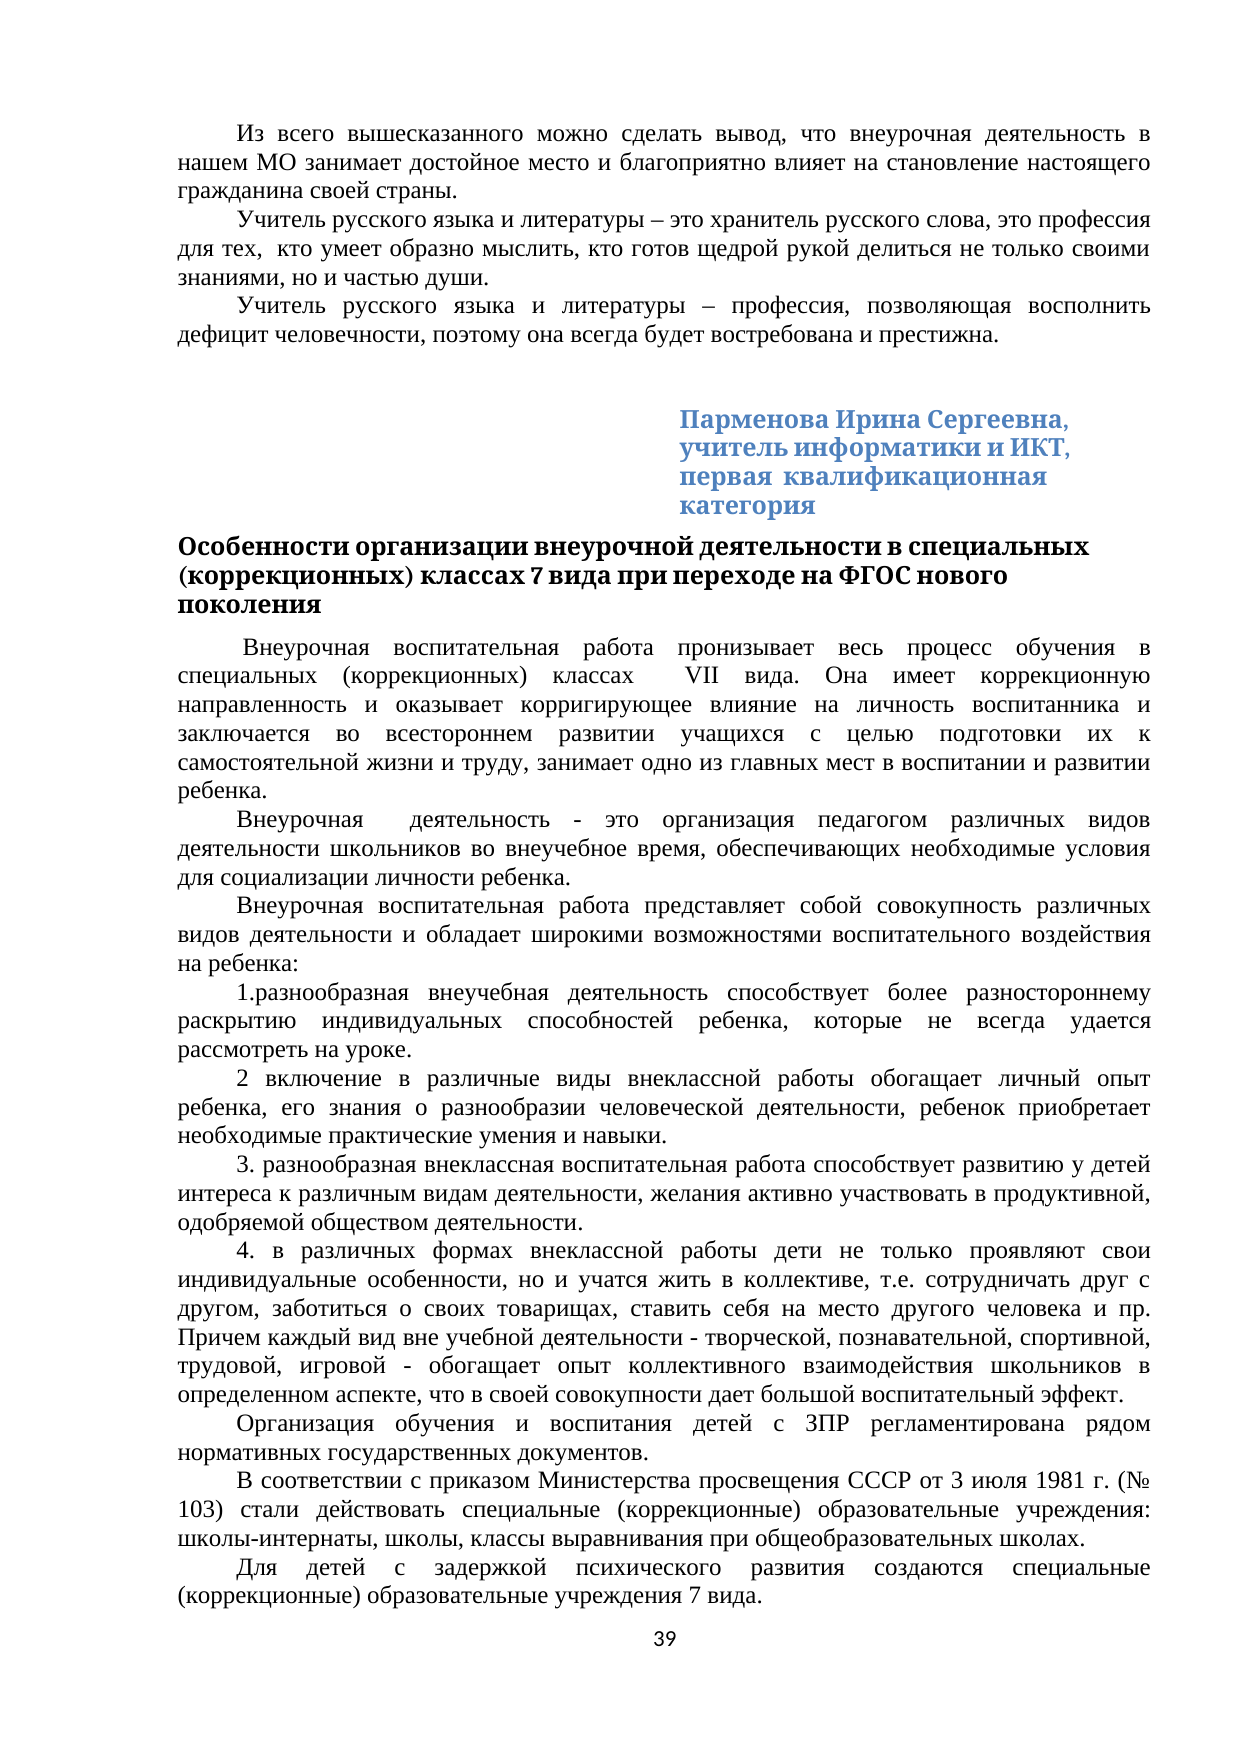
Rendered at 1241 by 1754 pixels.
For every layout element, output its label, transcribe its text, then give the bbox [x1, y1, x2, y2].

text Внеурочная воспитательная работа представляет собой совокупность различных видов деятельности и обладает широкими возможностями воспитательного воздействия на ребенка: [177, 891, 1152, 977]
text В соответствии с приказом Министерства просвещения СССР от 3 июля 1981 г. (№ 103) стали действовать специальные (коррекционные) образовательные учреждения: школы-интернаты, школы, классы выравнивания при общеобразовательных школах. [177, 1466, 1152, 1552]
text 2 включение в различные виды внеклассной работы обогащает личный опыт ребенка, его знания о разнообразии человеческой деятельности, ребенок приобретает необходимые практические умения и навыки. [177, 1063, 1152, 1149]
text Для детей с задержкой психического развития создаются специальные (коррекционные) образовательные учреждения 7 вида. [177, 1552, 1152, 1609]
subtitle Парменова Ирина Сергеевна, учитель информатики и ИКТ, первая квалификационная категория [679, 406, 1152, 521]
text 4. в различных формах внеклассной работы дети не только проявляют свои индивидуальные особенности, но и учатся жить в коллективе, т.е. сотрудничать друг с другом, заботиться о своих товарищах, ставить себя на место другого человека и пр. Причем каждый вид вне учебной деятельности - творческой, познавательной, спортивной, трудовой, игровой - обогащает опыт коллективного взаимодействия школьников в определенном аспекте, что в своей совокупности дает большой воспитательный эффект. [177, 1236, 1152, 1408]
text Из всего вышесказанного можно сделать вывод, что внеурочная деятельность в нашем МО занимает достойное место и благоприятно влияет на становление настоящего гражданина своей страны. [177, 118, 1152, 204]
text 1.разнообразная внеучебная деятельность способствует более разностороннему раскрытию индивидуальных способностей ребенка, которые не всегда удается рассмотреть на уроке. [177, 977, 1152, 1063]
subtitle Особенности организации внеурочной деятельности в специальных (коррекционных) классах 7 вида при переходе на ФГОС нового поколения [177, 533, 1152, 619]
text Учитель русского языка и литературы – это хранитель русского слова, это профессия для тех, кто умеет образно мыслить, кто готов щедрой рукой делиться не только своими знаниями, но и частью души. [177, 204, 1152, 291]
text Организация обучения и воспитания детей с ЗПР регламентирована рядом нормативных государственных документов. [177, 1408, 1152, 1466]
text Внеурочная воспитательная работа пронизывает весь процесс обучения в специальных (коррекционных) классах VII вида. Она имеет коррекционную направленность и оказывает корригирующее влияние на личность воспитанника и заключается во всестороннем развитии учащихся с целью подготовки их к самостоятельной жизни и труду, занимает одно из главных мест в воспитании и развитии ребенка. [177, 632, 1152, 804]
text 3. разнообразная внеклассная воспитательная работа способствует развитию у детей интереса к различным видам деятельности, желания активно участвовать в продуктивной, одобряемой обществом деятельности. [177, 1149, 1152, 1236]
text Внеурочная деятельность - это организация педагогом различных видов деятельности школьников во внеучебное время, обеспечивающих необходимые условия для социализации личности ребенка. [177, 804, 1152, 891]
text Учитель русского языка и литературы – профессия, позволяющая восполнить дефицит человечности, поэтому она всегда будет востребована и престижна. [177, 291, 1152, 348]
